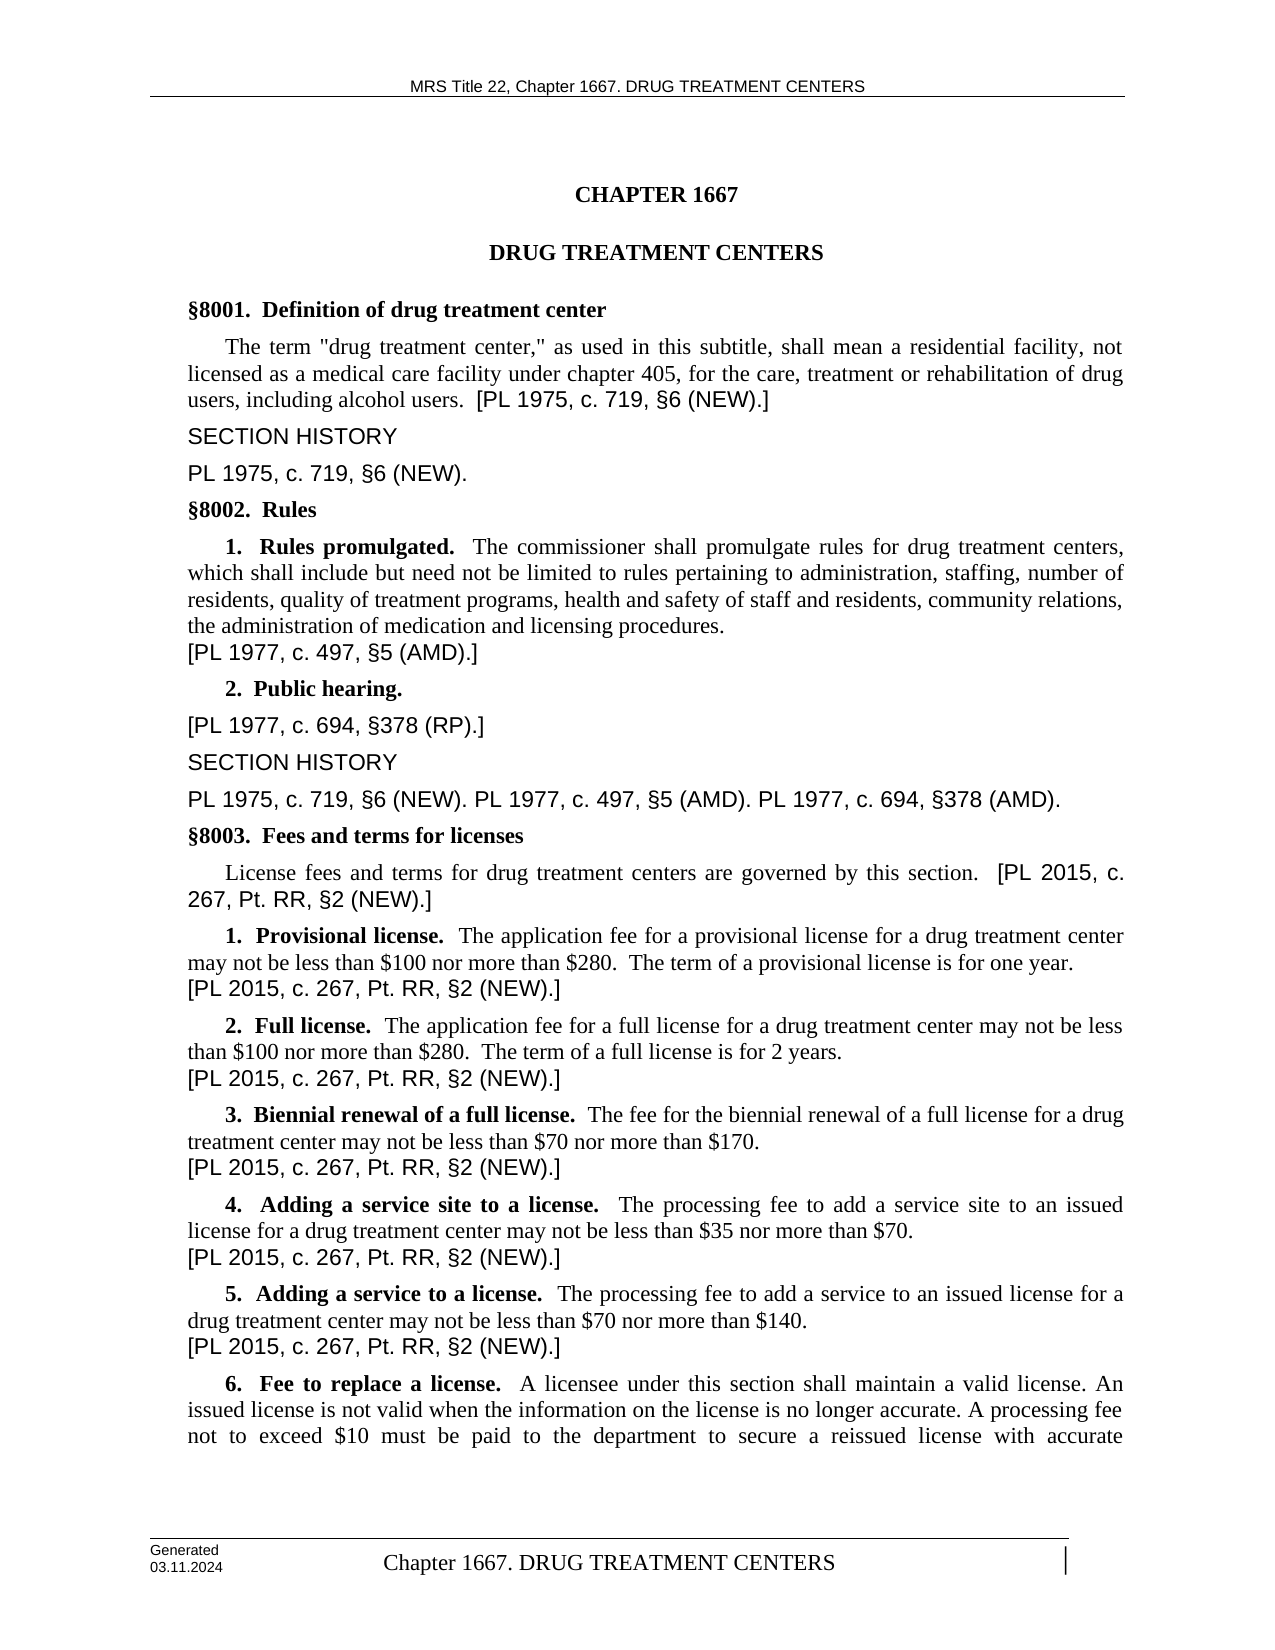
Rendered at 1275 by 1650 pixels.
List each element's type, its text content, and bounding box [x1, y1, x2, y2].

text PL 1975, c. 719, §6 (NEW). PL 1977, c. 497, §5 (AMD). PL 1977, c. 694, §378 (AMD). [187, 786, 1125, 812]
text [PL 2015, c. 267, Pt. RR, §2 (NEW).] [187, 1064, 1125, 1091]
text CHAPTER 1667 [187, 181, 1125, 208]
text §8001. Definition of drug treatment center [187, 296, 1125, 323]
text §8003. Fees and terms for licenses [187, 822, 1125, 849]
text 2. Public hearing. [187, 675, 1125, 702]
text 1. Rules promulgated. The commissioner shall promulgate rules for drug treatment centers, which shall include but need not be limited to rules pertaining to administration, staffing, number of residents, quality of treatment programs, health and safety of staff and residents, community relations, the administration of medication and licensing procedures. [187, 533, 1125, 638]
text PL 1975, c. 719, §6 (NEW). [187, 459, 1125, 486]
text [PL 2015, c. 267, Pt. RR, §2 (NEW).] [187, 1243, 1125, 1270]
text 5. Adding a service to a license. The processing fee to add a service to an issued license for a drug treatment center may not be less than $70 nor more than $140. [187, 1280, 1125, 1333]
text SECTION HISTORY [187, 423, 1125, 449]
text 3. Biennial renewal of a full license. The fee for the biennial renewal of a full license for a drug treatment center may not be less than $70 nor more than $170. [187, 1101, 1125, 1154]
text [PL 2015, c. 267, Pt. RR, §2 (NEW).] [187, 975, 1125, 1001]
text DRUG TREATMENT CENTERS [187, 239, 1125, 265]
text [PL 1977, c. 694, §378 (RP).] [187, 712, 1125, 738]
text [PL 2015, c. 267, Pt. RR, §2 (NEW).] [187, 1154, 1125, 1180]
text License fees and terms for drug treatment centers are governed by this section. [PL 2015, c. 267, Pt. RR, §2 (NEW).] [187, 859, 1125, 912]
text 4. Adding a service site to a license. The processing fee to add a service site to an issued license for a drug treatment center may not be less than $35 nor more than $70. [187, 1191, 1125, 1243]
text §8002. Rules [187, 496, 1125, 523]
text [187, 1370, 1125, 1449]
text [PL 1977, c. 497, §5 (AMD).] [187, 638, 1125, 665]
text The term "drug treatment center," as used in this subtitle, shall mean a residential facility, not licensed as a medical care facility under chapter 405, for the care, treatment or rehabilitation of drug users, including alcohol users. [PL 1975, c. 719, §6 (NEW).] [187, 333, 1125, 412]
text 2. Full license. The application fee for a full license for a drug treatment center may not be less than $100 nor more than $280. The term of a full license is for 2 years. [187, 1012, 1125, 1064]
text 1. Provisional license. The application fee for a provisional license for a drug treatment center may not be less than $100 nor more than $280. The term of a provisional license is for one year. [187, 922, 1125, 975]
text [PL 2015, c. 267, Pt. RR, §2 (NEW).] [187, 1333, 1125, 1359]
text SECTION HISTORY [187, 749, 1125, 775]
